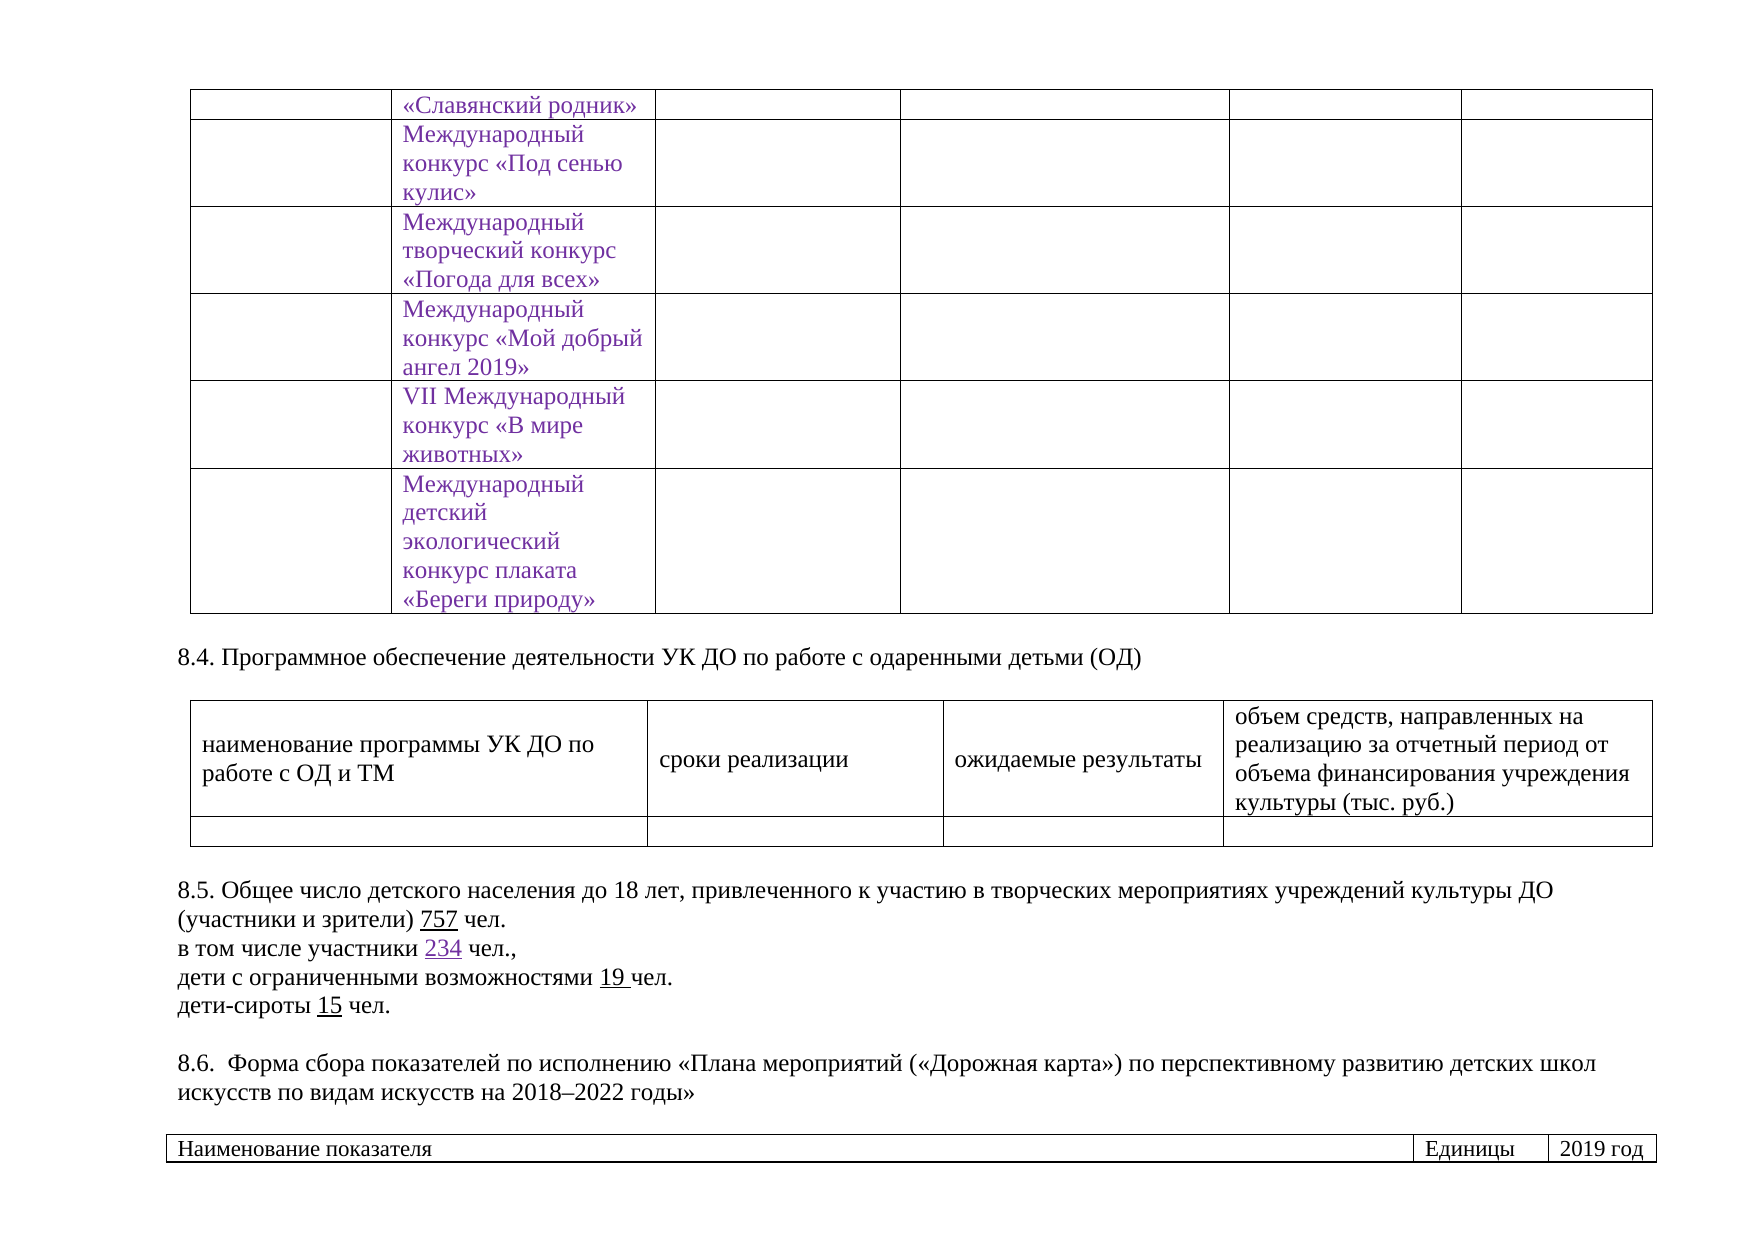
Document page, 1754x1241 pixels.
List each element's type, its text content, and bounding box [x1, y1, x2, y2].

table_header сроки реализации [648, 701, 943, 816]
table_cell [648, 817, 943, 846]
table_cell Международный конкурс «Мой добрый ангел 2019» [392, 294, 655, 380]
table_header ожидаемые результаты [944, 701, 1223, 816]
table_cell Международный конкурс «Под сенью кулис» [392, 120, 655, 206]
table_cell [1462, 90, 1652, 118]
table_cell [392, 90, 655, 118]
table_header объем средств, направленных на реализацию за отчетный период от объема финансирования учреждения культуры (тыс. руб.) [1224, 701, 1652, 816]
table_cell [1462, 207, 1652, 293]
table_cell [1462, 120, 1652, 206]
table_cell [656, 294, 900, 380]
table_cell [1462, 381, 1652, 468]
table_cell [656, 469, 900, 612]
table_cell [901, 207, 1229, 293]
text 8.5. Общее число детского населения до 18 лет, привлеченного к участию в творческих мероприятиях учреждений культуры ДО (участники и зрители) 757 чел. [177, 875, 1665, 933]
table_cell Международный детский экологический конкурс плаката «Береги природу» [392, 469, 655, 612]
table_cell [656, 120, 900, 206]
table_cell [656, 90, 900, 118]
table_cell [1462, 469, 1652, 612]
table_cell [1230, 207, 1461, 293]
table_cell [191, 294, 391, 380]
table_cell [1224, 817, 1652, 846]
text 8.4. Программное обеспечение деятельности УК ДО по работе с одаренными детьми (ОД) [177, 642, 1665, 671]
text 8.6. Форма сбора показателей по исполнению «Плана мероприятий («Дорожная карта») по перспективному развитию детских школ искусств по видам искусств на 2018–2022 годы» [177, 1048, 1665, 1105]
table_cell [191, 90, 391, 118]
table_cell [901, 294, 1229, 380]
table_cell VII Международный конкурс «В мире животных» [392, 381, 655, 468]
text дети с ограниченными возможностями 19 чел. [177, 962, 1665, 990]
table_cell [1230, 294, 1461, 380]
table_header наименование программы УК ДО по работе с ОД и ТМ [191, 701, 647, 816]
table_header Единицы измерения [1414, 1135, 1548, 1161]
table_cell Международный творческий конкурс «Погода для всех» [392, 207, 655, 293]
table_cell [1230, 90, 1461, 118]
table_cell [191, 120, 391, 206]
table_cell [191, 469, 391, 612]
table_cell [944, 817, 1223, 846]
table_cell [901, 469, 1229, 612]
table_header 2019 год [1549, 1135, 1656, 1161]
table_cell [191, 817, 647, 846]
table_cell [901, 120, 1229, 206]
table_cell [1462, 294, 1652, 380]
table_cell [656, 381, 900, 468]
table_cell [901, 381, 1229, 468]
table_cell [901, 90, 1229, 118]
table_cell [1230, 469, 1461, 612]
text дети-сироты 15 чел. [177, 990, 1665, 1019]
table_cell [191, 381, 391, 468]
table_cell [1230, 381, 1461, 468]
text в том числе участники 234 чел., [177, 933, 1665, 962]
table_cell [1230, 120, 1461, 206]
table_cell [191, 207, 391, 293]
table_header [167, 1135, 1413, 1161]
table_cell [656, 207, 900, 293]
